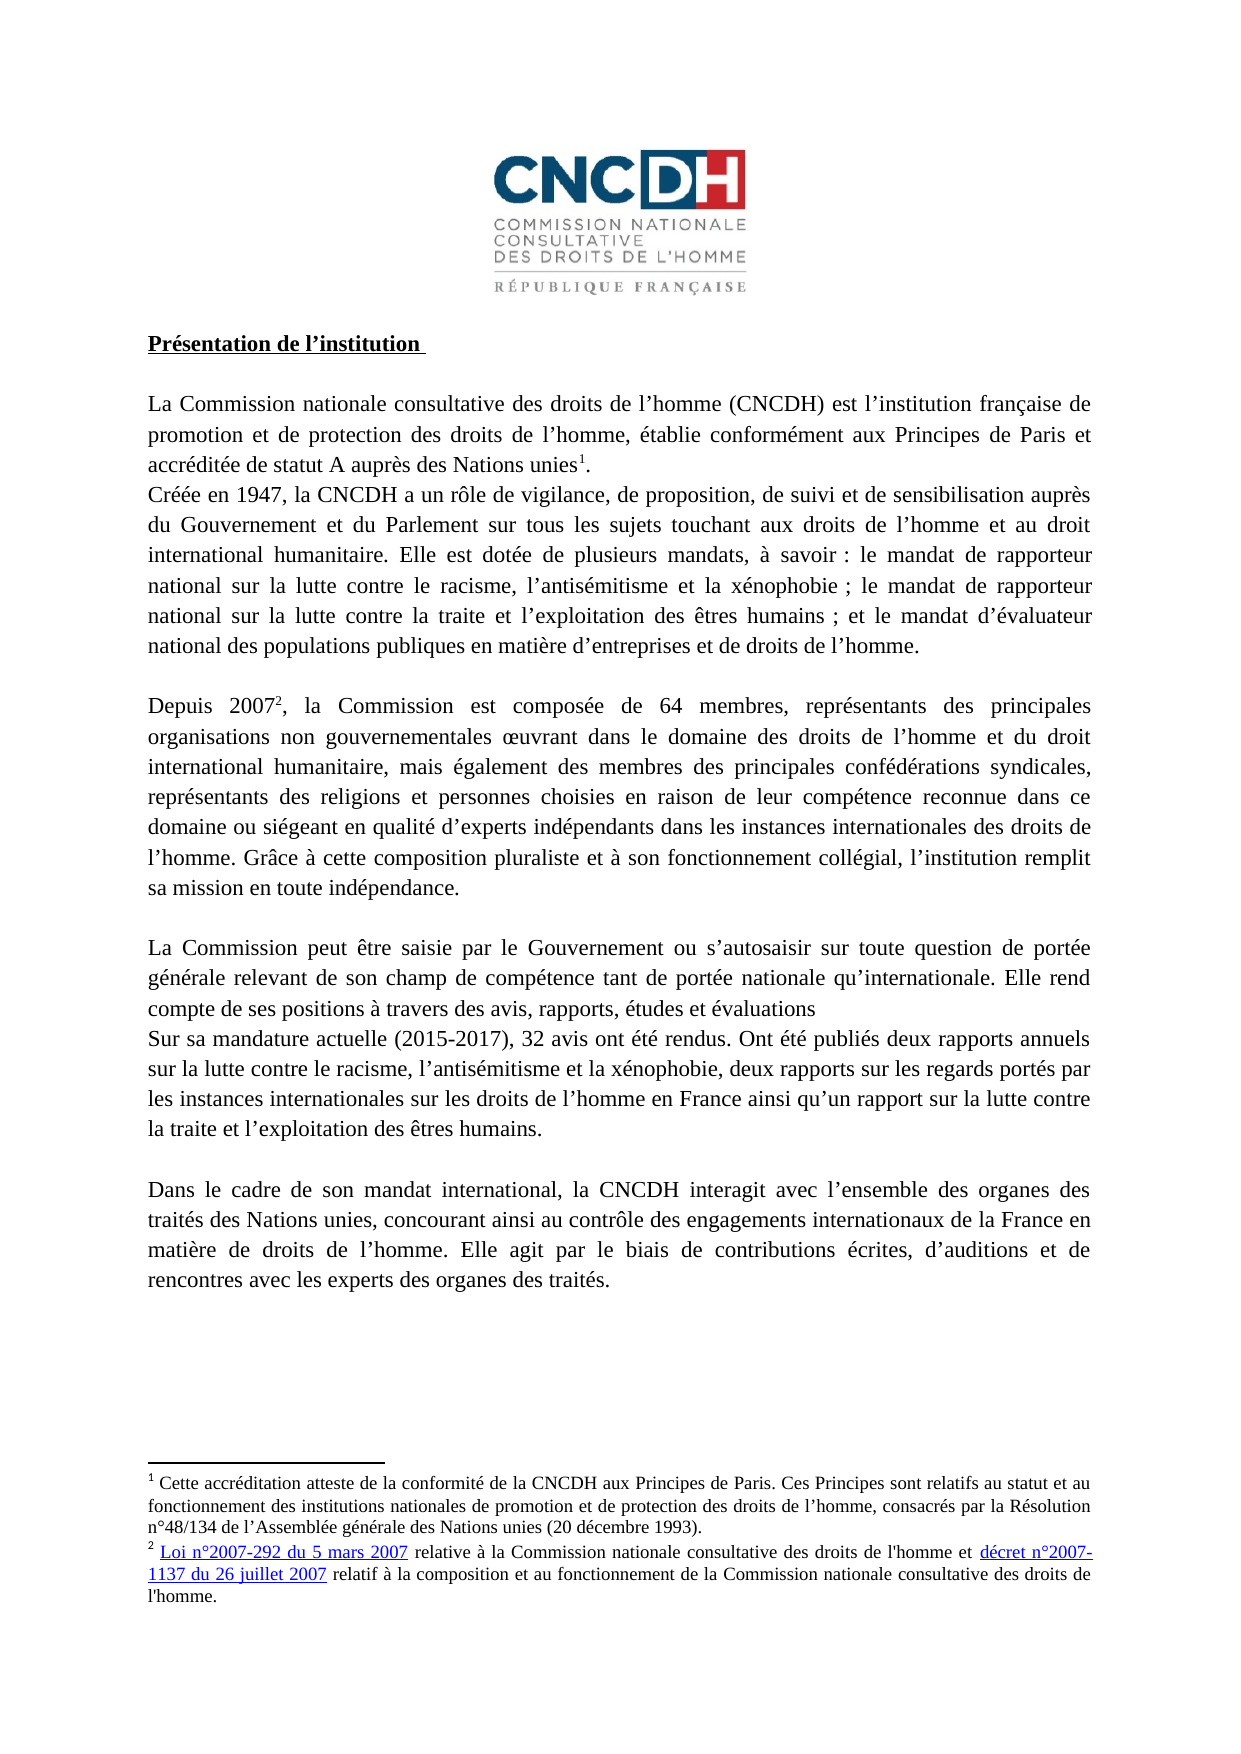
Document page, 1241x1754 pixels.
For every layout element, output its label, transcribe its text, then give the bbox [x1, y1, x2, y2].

text Sur sa mandature actuelle (2015-2017), 32 avis ont été rendus. Ont été publiés deux rapports annuels sur la lutte contre le racisme, l’antisémitisme et la xénophobie, deux rapports sur les regards portés par les instances internationales sur les droits de l’homme en France ainsi qu’un rapport sur la lutte contre la traite et l’exploitation des êtres humains. [148, 1025, 1093, 1142]
picture [488, 147, 752, 296]
text Dans le cadre de son mandat international, la CNCDH interagit avec l’ensemble des organes des traités des Nations unies, concourant ainsi au contrôle des engagements internationaux de la France en matière de droits de l’homme. Elle agit par le biais de contributions écrites, d’auditions et de rencontres avec les experts des organes des traités. [148, 1176, 1093, 1293]
text La Commission peut être saisie par le Gouvernement ou s’autosaisir sur toute question de portée générale relevant de son champ de compétence tant de portée nationale qu’internationale. Elle rend compte de ses positions à travers des avis, rapports, études et évaluations [148, 934, 1093, 1021]
text Créée en 1947, la CNCDH a un rôle de vigilance, de proposition, de suivi et de sensibilisation auprès du Gouvernement et du Parlement sur tous les sujets touchant aux droits de l’homme et au droit international humanitaire. Elle est dotée de plusieurs mandats, à savoir : le mandat de rapporteur national sur la lutte contre le racisme, l’antisémitisme et la xénophobie ; le mandat de rapporteur national sur la lutte contre la traite et l’exploitation des êtres humains ; et le mandat d’évaluateur national des populations publiques en matière d’entreprises et de droits de l’homme. [148, 481, 1093, 658]
text Depuis 2007, la Commission est composée de 64 membres, représentants des principales organisations non gouvernementales œuvrant dans le domaine des droits de l’homme et du droit international humanitaire, mais également des membres des principales confédérations syndicales, représentants des religions et personnes choisies en raison de leur compétence reconnue dans ce domaine ou siégeant en qualité d’experts indépendants dans les instances internationales des droits de l’homme. Grâce à cette composition pluraliste et à son fonctionnement collégial, l’institution remplit sa mission en toute indépendance. [148, 692, 1093, 900]
text Présentation de l’institution [148, 330, 1093, 356]
text La Commission nationale consultative des droits de l’homme (CNCDH) est l’institution française de promotion et de protection des droits de l’homme, établie conformément aux Principes de Paris et accréditée de statut A auprès des Nations unies. [148, 390, 1093, 477]
